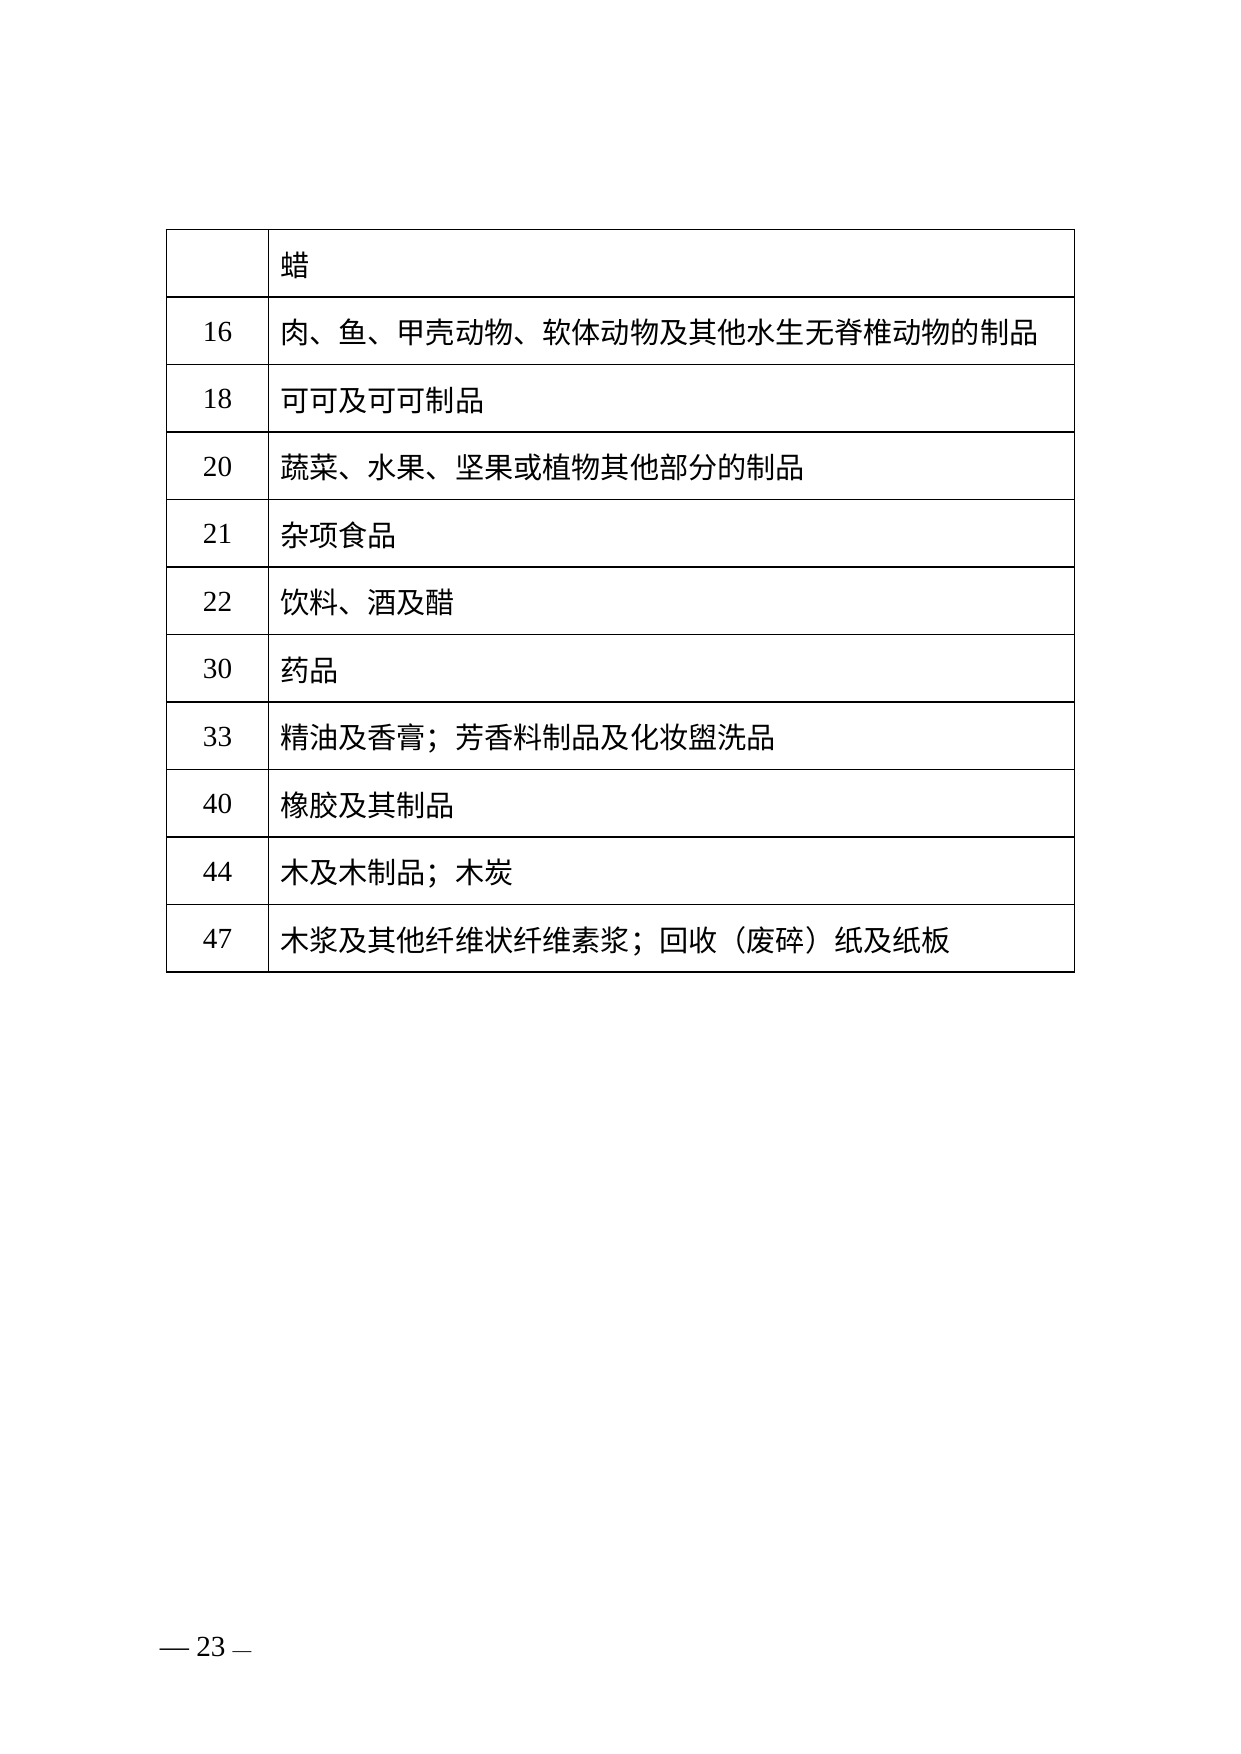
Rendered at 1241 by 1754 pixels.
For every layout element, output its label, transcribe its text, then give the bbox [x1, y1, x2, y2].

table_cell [269, 230, 1074, 296]
table_cell 30 [167, 635, 268, 701]
table_cell 肉、鱼、甲壳动物、软体动物及其他水生无脊椎动物的制品 [269, 298, 1074, 364]
table_cell 木浆及其他纤维状纤维素浆；回收（废碎）纸及纸板 [269, 905, 1074, 971]
table_cell 22 [167, 568, 268, 634]
table_cell 33 [167, 703, 268, 769]
table_cell 蔬菜、水果、坚果或植物其他部分的制品 [269, 433, 1074, 499]
table_cell 可可及可可制品 [269, 365, 1074, 431]
table_cell 15 [167, 230, 268, 296]
table_cell 20 [167, 433, 268, 499]
table_cell 16 [167, 298, 268, 364]
table_cell 橡胶及其制品 [269, 770, 1074, 836]
table_cell 47 [167, 905, 268, 971]
table_cell 21 [167, 500, 268, 566]
table_cell 18 [167, 365, 268, 431]
table_cell 药品 [269, 635, 1074, 701]
table_cell 饮料、酒及醋 [269, 568, 1074, 634]
table_cell 44 [167, 838, 268, 904]
table_cell 木及木制品；木炭 [269, 838, 1074, 904]
table_cell 杂项食品 [269, 500, 1074, 566]
table_cell 40 [167, 770, 268, 836]
table_cell 精油及香膏；芳香料制品及化妆盥洗品 [269, 703, 1074, 769]
